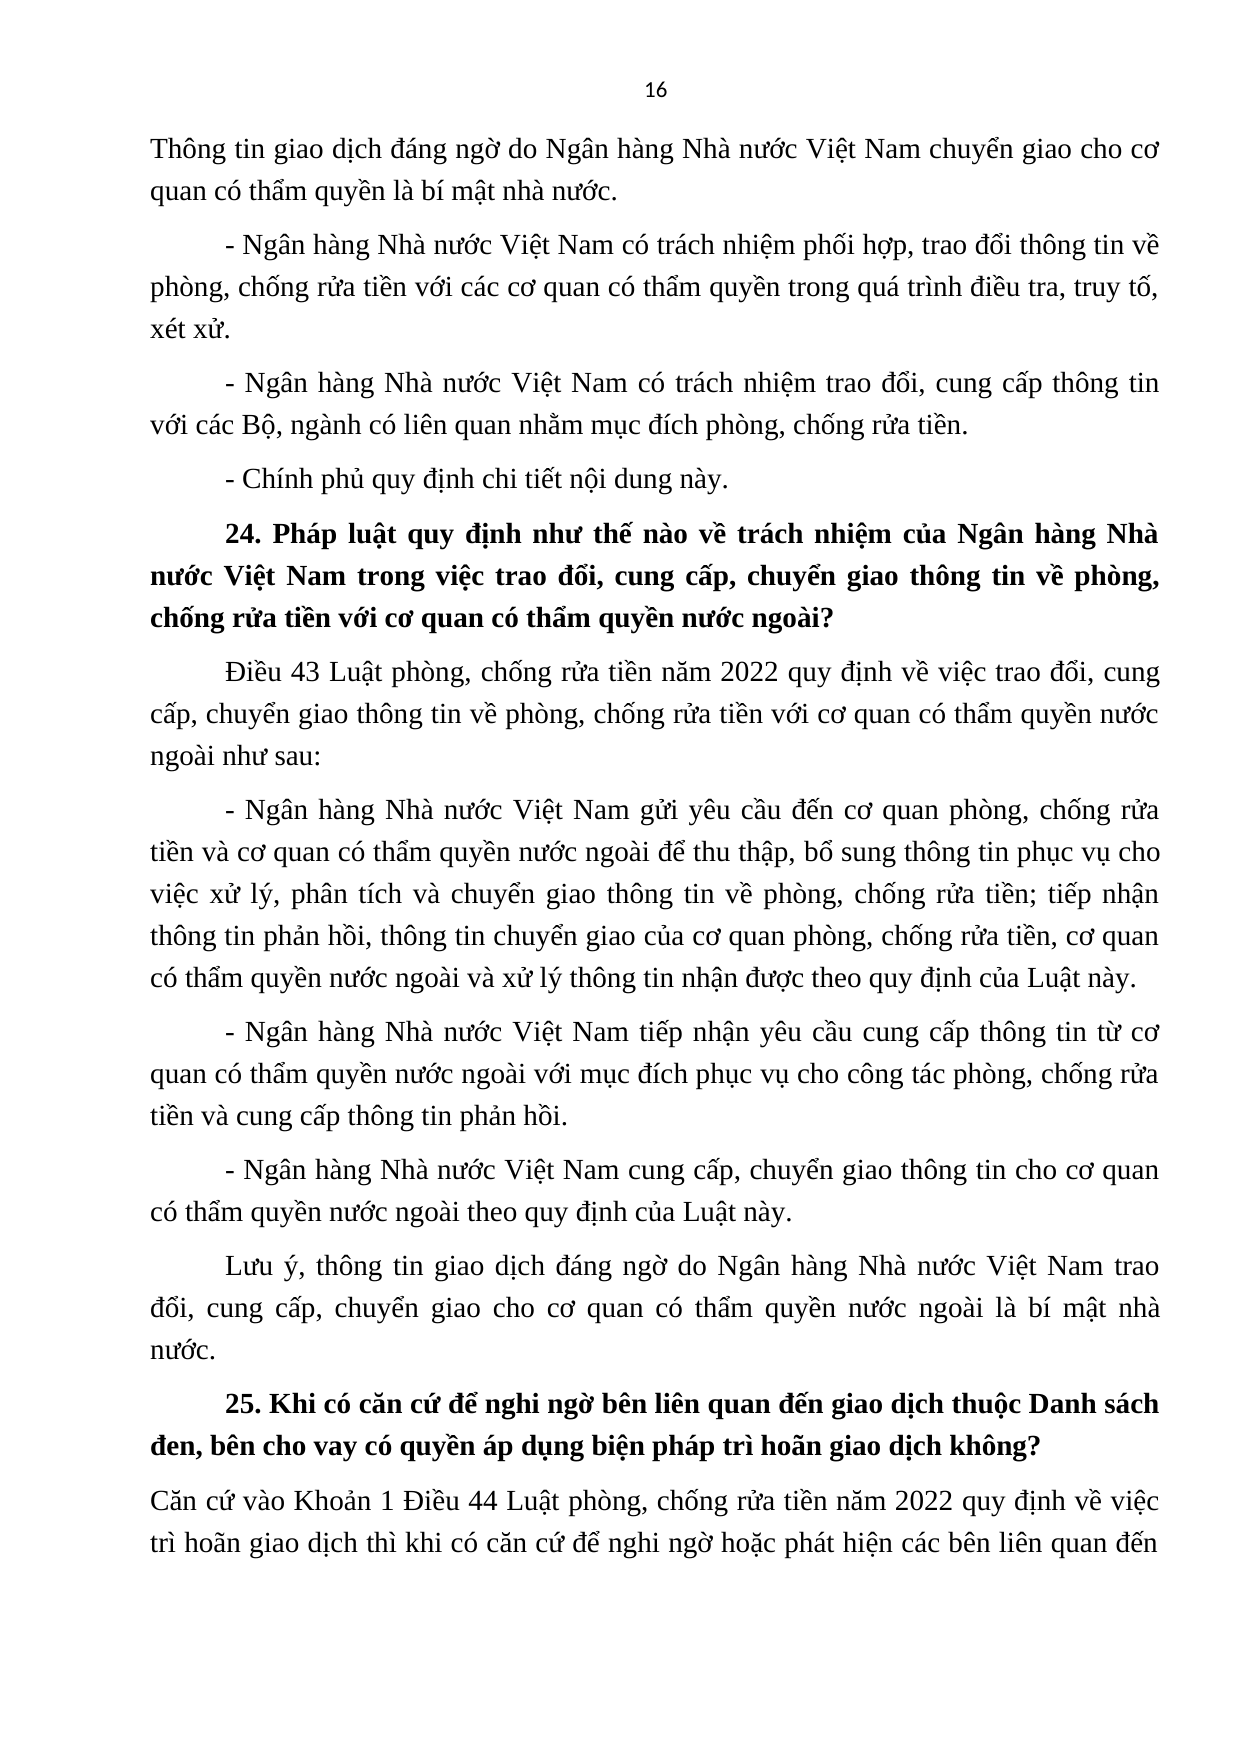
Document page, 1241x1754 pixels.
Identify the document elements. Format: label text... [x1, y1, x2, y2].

text Lưu ý, thông tin giao dịch đáng ngờ do Ngân hàng Nhà nước Việt Nam trao đổi, cung cấp, chuyển giao cho cơ quan có thẩm quyền nước ngoài là bí mật nhà nước. [150, 1248, 1161, 1366]
text - Ngân hàng Nhà nước Việt Nam gửi yêu cầu đến cơ quan phòng, chống rửa tiền và cơ quan có thẩm quyền nước ngoài để thu thập, bổ sung thông tin phục vụ cho việc xử lý, phân tích và chuyển giao thông tin về phòng, chống rửa tiền; tiếp nhận thông tin phản hồi, thông tin chuyển giao của cơ quan phòng, chống rửa tiền, cơ quan có thẩm quyền nước ngoài và xử lý thông tin nhận được theo quy định của Luật này. [150, 792, 1161, 993]
text - Ngân hàng Nhà nước Việt Nam cung cấp, chuyển giao thông tin cho cơ quan có thẩm quyền nước ngoài theo quy định của Luật này. [150, 1152, 1161, 1228]
text - Chính phủ quy định chi tiết nội dung này. [150, 462, 1161, 495]
text Thông tin giao dịch đáng ngờ do Ngân hàng Nhà nước Việt Nam chuyển giao cho cơ quan có thẩm quyền là bí mật nhà nước. [150, 131, 1161, 206]
text - Ngân hàng Nhà nước Việt Nam có trách nhiệm phối hợp, trao đổi thông tin về phòng, chống rửa tiền với các cơ quan có thẩm quyền trong quá trình điều tra, truy tố, xét xử. [150, 227, 1161, 344]
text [150, 1483, 1161, 1558]
text 25. Khi có căn cứ để nghi ngờ bên liên quan đến giao dịch thuộc Danh sách đen, bên cho vay có quyền áp dụng biện pháp trì hoãn giao dịch không? [150, 1387, 1161, 1462]
text - Ngân hàng Nhà nước Việt Nam tiếp nhận yêu cầu cung cấp thông tin từ cơ quan có thẩm quyền nước ngoài với mục đích phục vụ cho công tác phòng, chống rửa tiền và cung cấp thông tin phản hồi. [150, 1014, 1161, 1131]
text 24. Pháp luật quy định như thế nào về trách nhiệm của Ngân hàng Nhà nước Việt Nam trong việc trao đổi, cung cấp, chuyển giao thông tin về phòng, chống rửa tiền với cơ quan có thẩm quyền nước ngoài? [150, 516, 1161, 633]
text Điều 43 Luật phòng, chống rửa tiền năm 2022 quy định về việc trao đổi, cung cấp, chuyển giao thông tin về phòng, chống rửa tiền với cơ quan có thẩm quyền nước ngoài như sau: [150, 654, 1161, 771]
text - Ngân hàng Nhà nước Việt Nam có trách nhiệm trao đổi, cung cấp thông tin với các Bộ, ngành có liên quan nhằm mục đích phòng, chống rửa tiền. [150, 365, 1161, 441]
